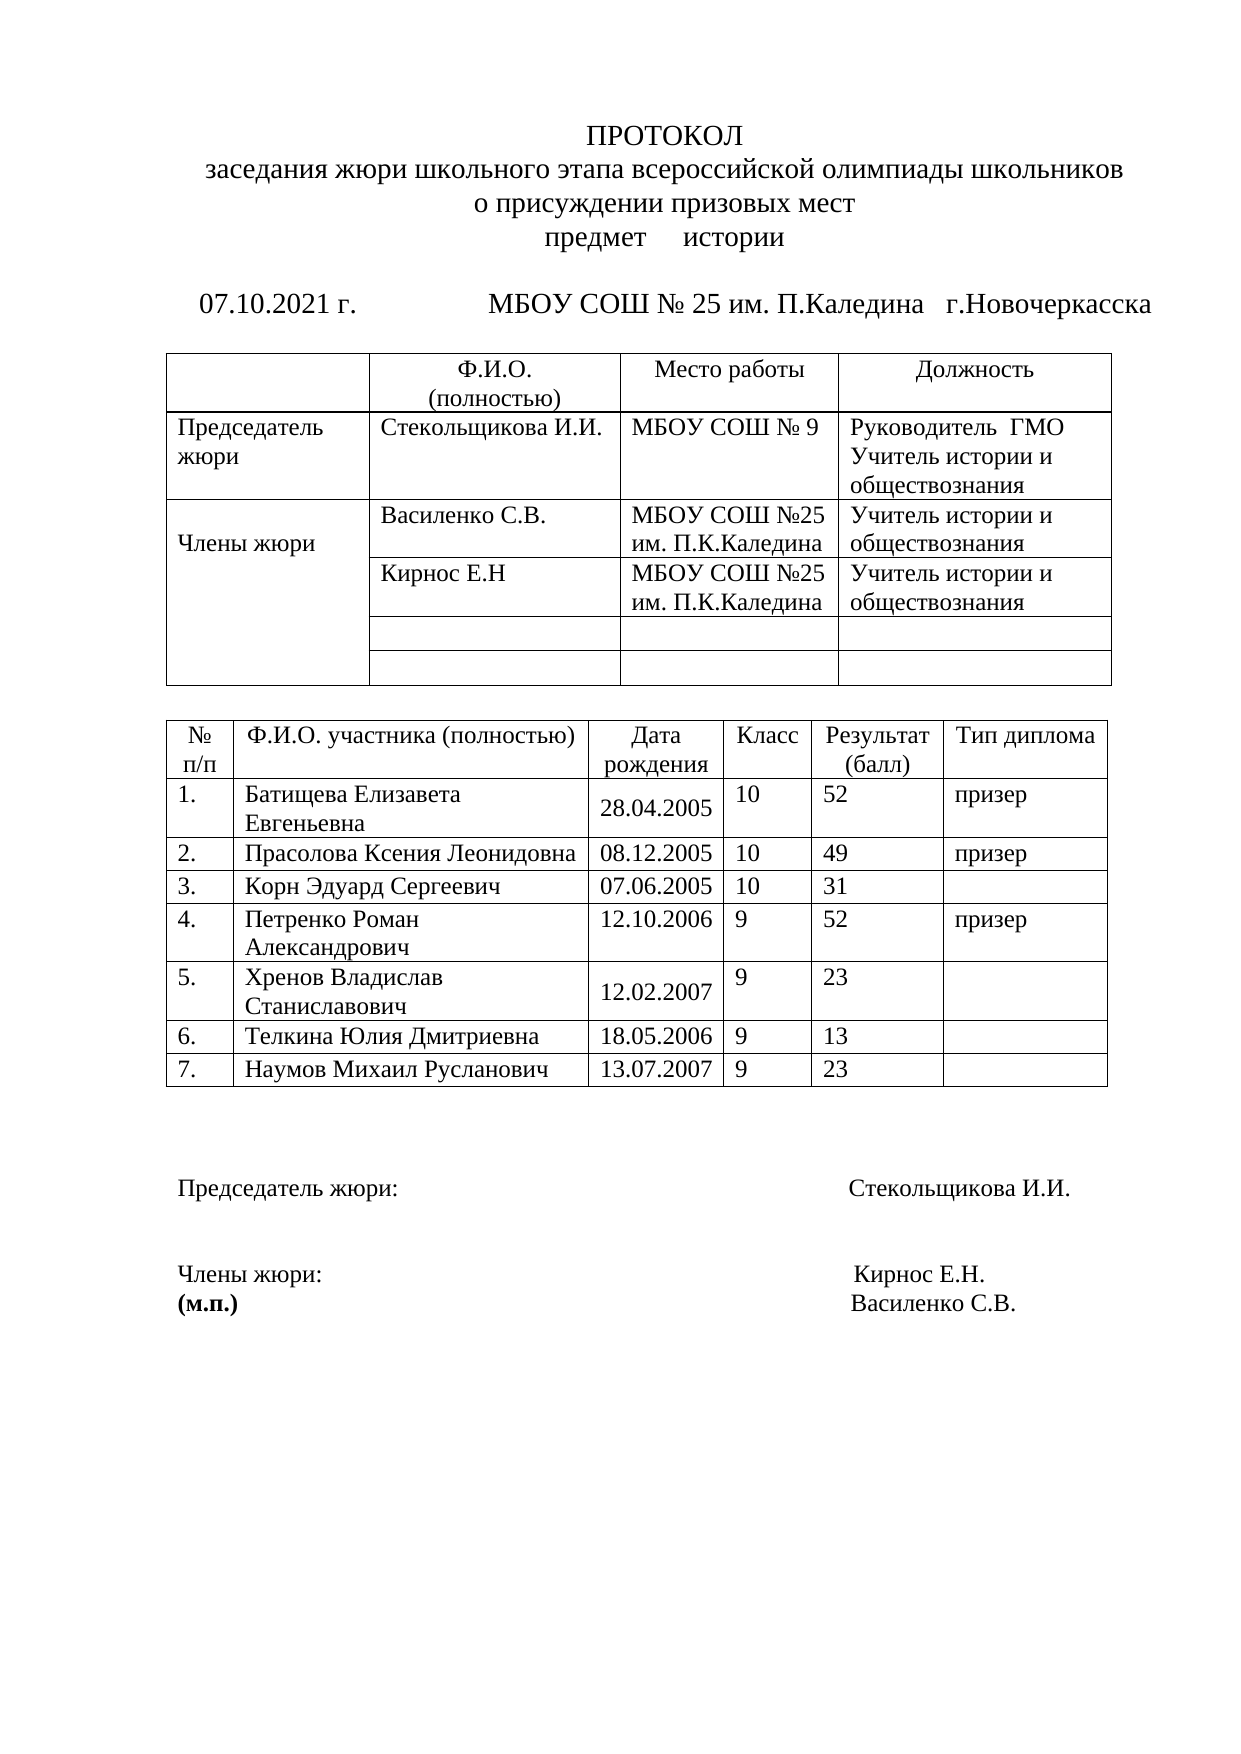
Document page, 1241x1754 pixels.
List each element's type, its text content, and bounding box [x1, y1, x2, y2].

table_cell Василенко С.В. [370, 500, 620, 557]
table_cell 9 [724, 904, 811, 961]
table_cell 9 [724, 962, 811, 1020]
table_cell Стекольщикова И.И. [370, 413, 620, 499]
table_cell [370, 617, 620, 650]
table_cell 23 [812, 962, 943, 1020]
table_cell 18.05.2006 [589, 1021, 723, 1053]
table_cell призер [944, 779, 1107, 837]
table_cell Члены жюри [167, 500, 369, 685]
table_cell Петренко Роман Александрович [234, 904, 588, 961]
table_cell Хренов Владислав Станиславович [234, 962, 588, 1020]
table_cell [944, 871, 1107, 903]
table_cell Руководитель ГМО Учитель истории и обществознания [839, 413, 1111, 499]
table_cell [167, 1054, 233, 1086]
table_cell 52 [812, 904, 943, 961]
table_cell 31 [812, 871, 943, 903]
table_header Ф.И.О. (полностью) [370, 354, 620, 411]
table_cell МБОУ СОШ №25 им. П.К.Каледина [621, 558, 838, 616]
text заседания жюри школьного этапа всероссийской олимпиады школьников [177, 152, 1152, 185]
table_cell [167, 871, 233, 903]
table_header Дата рождения [589, 721, 723, 778]
text предмет истории [177, 219, 1152, 252]
table_cell призер [944, 904, 1107, 961]
table_cell Наумов Михаил Русланович [234, 1054, 588, 1086]
table_cell 13 [812, 1021, 943, 1053]
table_cell Прасолова Ксения Леонидовна [234, 838, 588, 870]
table_cell 13.07.2007 [589, 1054, 723, 1086]
table_cell 9 [724, 1054, 811, 1086]
table_cell 12.02.2007 [589, 962, 723, 1020]
table_cell 9 [724, 1021, 811, 1053]
table_cell Учитель истории и обществознания [839, 558, 1111, 616]
table_cell [621, 617, 838, 650]
table_cell [167, 838, 233, 870]
table_cell 10 [724, 838, 811, 870]
table_cell Корн Эдуард Сергеевич [234, 871, 588, 903]
table_cell 28.04.2005 [589, 779, 723, 837]
table_cell 10 [724, 779, 811, 837]
table_cell 12.10.2006 [589, 904, 723, 961]
table_cell [167, 779, 233, 837]
table_header Класс [724, 721, 811, 778]
text Председатель жюри: Стекольщикова И.И. [177, 1173, 1152, 1202]
text ПРОТОКОЛ [177, 118, 1152, 152]
table_cell [370, 651, 620, 685]
table_cell [944, 1054, 1107, 1086]
table_cell МБОУ СОШ №25 им. П.К.Каледина [621, 500, 838, 557]
table_cell 08.12.2005 [589, 838, 723, 870]
table_cell 52 [812, 779, 943, 837]
table_cell Батищева Елизавета Евгеньевна [234, 779, 588, 837]
table_cell Телкина Юлия Дмитриевна [234, 1021, 588, 1053]
table_cell Учитель истории и обществознания [839, 500, 1111, 557]
table_cell [839, 617, 1111, 650]
text о присуждении призовых мест [177, 185, 1152, 219]
table_cell 07.06.2005 [589, 871, 723, 903]
table_cell призер [944, 838, 1107, 870]
table_header Место работы [621, 354, 838, 411]
table_cell 23 [812, 1054, 943, 1086]
table_cell 49 [812, 838, 943, 870]
table_cell Председатель жюри [167, 413, 369, 499]
table_cell [621, 651, 838, 685]
table_cell [839, 651, 1111, 685]
table_cell [167, 962, 233, 1020]
table_header № п/п [167, 721, 233, 778]
table_cell [944, 962, 1107, 1020]
table_cell [167, 904, 233, 961]
table_header Должность [839, 354, 1111, 411]
table_header Тип диплома [944, 721, 1107, 778]
text Члены жюри: Кирнос Е.Н. (м.п.) Василенко С.В. [177, 1259, 1152, 1317]
table_cell Кирнос Е.Н [370, 558, 620, 616]
table_header [167, 354, 369, 411]
table_header Результат (балл) [812, 721, 943, 778]
table_cell 10 [724, 871, 811, 903]
table_cell МБОУ СОШ № 9 [621, 413, 838, 499]
table_cell [944, 1021, 1107, 1053]
text 07.10.2021 г. МБОУ СОШ № 25 им. П.Каледина г.Новочеркасска [177, 286, 1152, 319]
table_header Ф.И.О. участника (полностью) [234, 721, 588, 778]
table_cell [167, 1021, 233, 1053]
